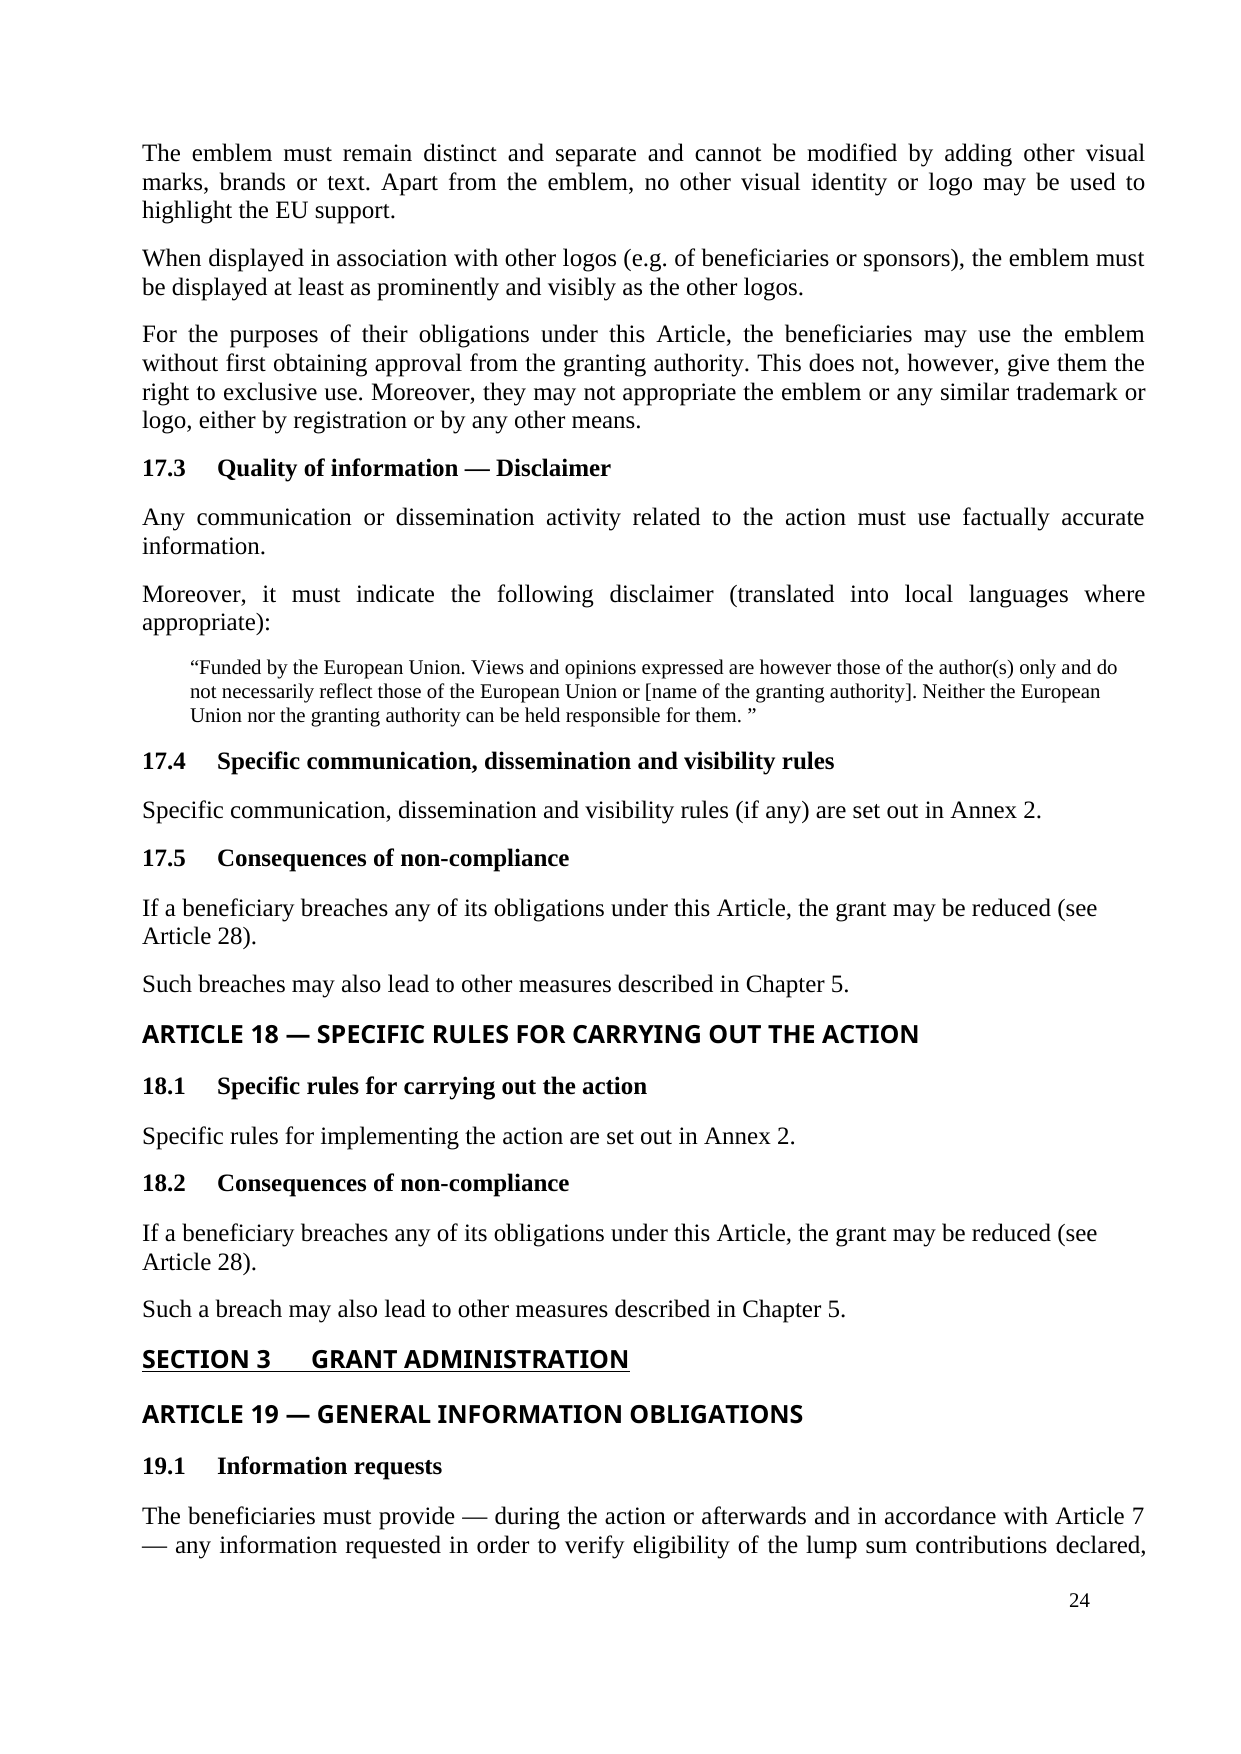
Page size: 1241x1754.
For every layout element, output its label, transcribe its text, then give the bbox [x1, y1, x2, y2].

subtitle Consequences of non-compliance [142, 1168, 1146, 1197]
subtitle ARTICLE 18 — SPECIFIC RULES FOR CARRYING OUT THE ACTION [142, 1016, 1146, 1050]
text Such breaches may also lead to other measures described in Chapter 5. [142, 969, 1146, 998]
text Any communication or dissemination activity related to the action must use factually accurate information. [142, 502, 1146, 560]
text For the purposes of their obligations under this Article, the beneficiaries may use the emblem without first obtaining approval from the granting authority. This does not, however, give them the right to exclusive use. Moreover, they may not appropriate the emblem or any similar trademark or logo, either by registration or by any other means. [142, 319, 1146, 434]
text Specific communication, dissemination and visibility rules (if any) are set out in Annex 2. [142, 796, 1146, 824]
text When displayed in association with other logos (e.g. of beneficiaries or sponsors), the emblem must be displayed at least as prominently and visibly as the other logos. [142, 243, 1146, 300]
subtitle SECTION 3 GRANT ADMINISTRATION [142, 1342, 1146, 1376]
text If a beneficiary breaches any of its obligations under this Article, the grant may be reduced (see Article 28). [142, 1218, 1146, 1275]
subtitle Specific communication, dissemination and visibility rules [142, 746, 1146, 775]
text Moreover, it must indicate the following disclaimer (translated into local languages where appropriate): [142, 579, 1146, 636]
subtitle Consequences of non-compliance [142, 843, 1146, 872]
subtitle Information requests [142, 1451, 1146, 1480]
text The emblem must remain distinct and separate and cannot be modified by adding other visual marks, brands or text. Apart from the emblem, no other visual identity or logo may be used to highlight the EU support. [142, 138, 1146, 224]
text If a beneficiary breaches any of its obligations under this Article, the grant may be reduced (see Article 28). [142, 893, 1146, 950]
text Such a breach may also lead to other measures described in Chapter 5. [142, 1294, 1146, 1323]
subtitle Specific rules for carrying out the action [142, 1071, 1146, 1100]
text Specific rules for implementing the action are set out in Annex 2. [142, 1121, 1146, 1149]
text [142, 1501, 1146, 1558]
subtitle ARTICLE 19 — GENERAL INFORMATION OBLIGATIONS [142, 1397, 1146, 1431]
subtitle Quality of information — Disclaimer [142, 453, 1146, 482]
text “Funded by the European Union. Views and opinions expressed are however those of the author(s) only and do not necessarily reflect those of the European Union or [name of the granting authority]. Neither the European Union nor the granting authority can be held responsible for them. ” [190, 655, 1146, 727]
